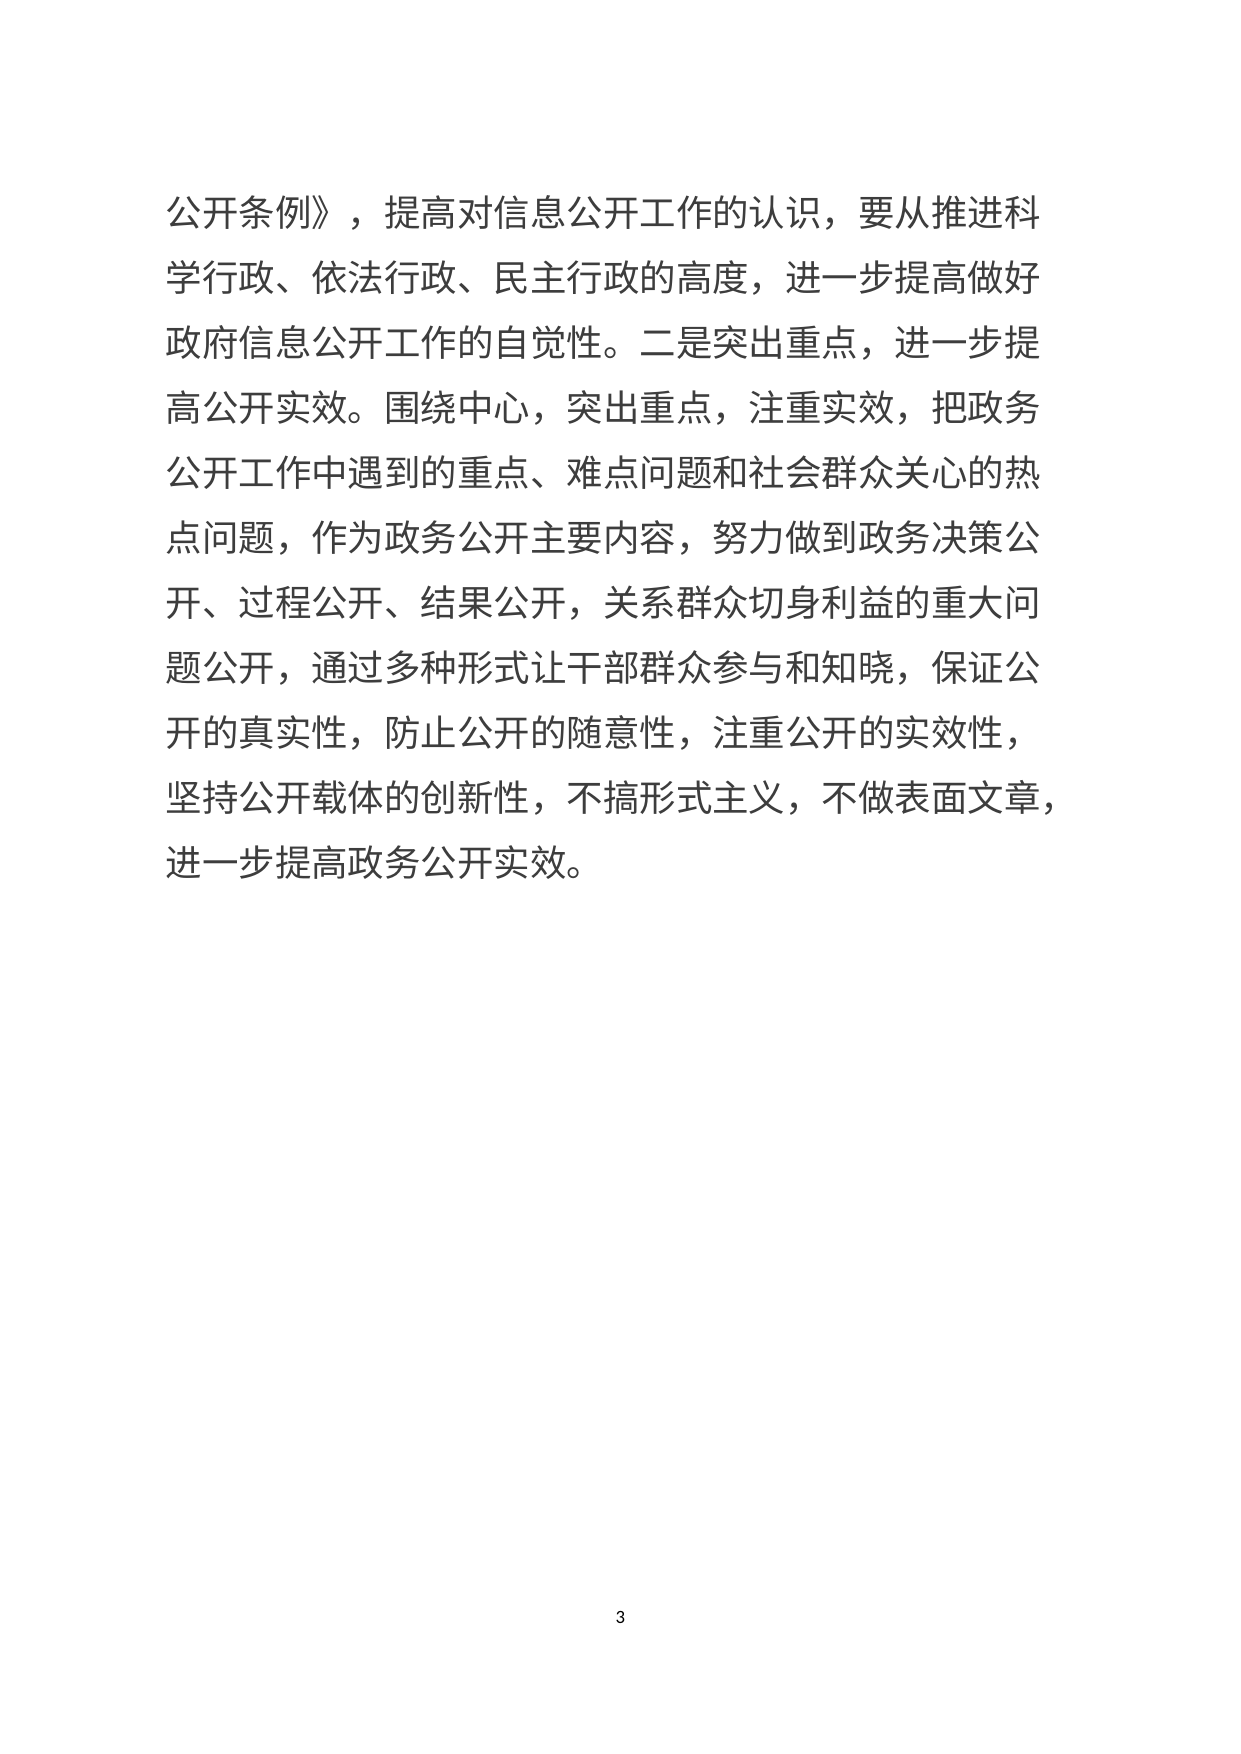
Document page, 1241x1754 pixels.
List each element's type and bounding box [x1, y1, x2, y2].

text [165, 178, 1075, 893]
